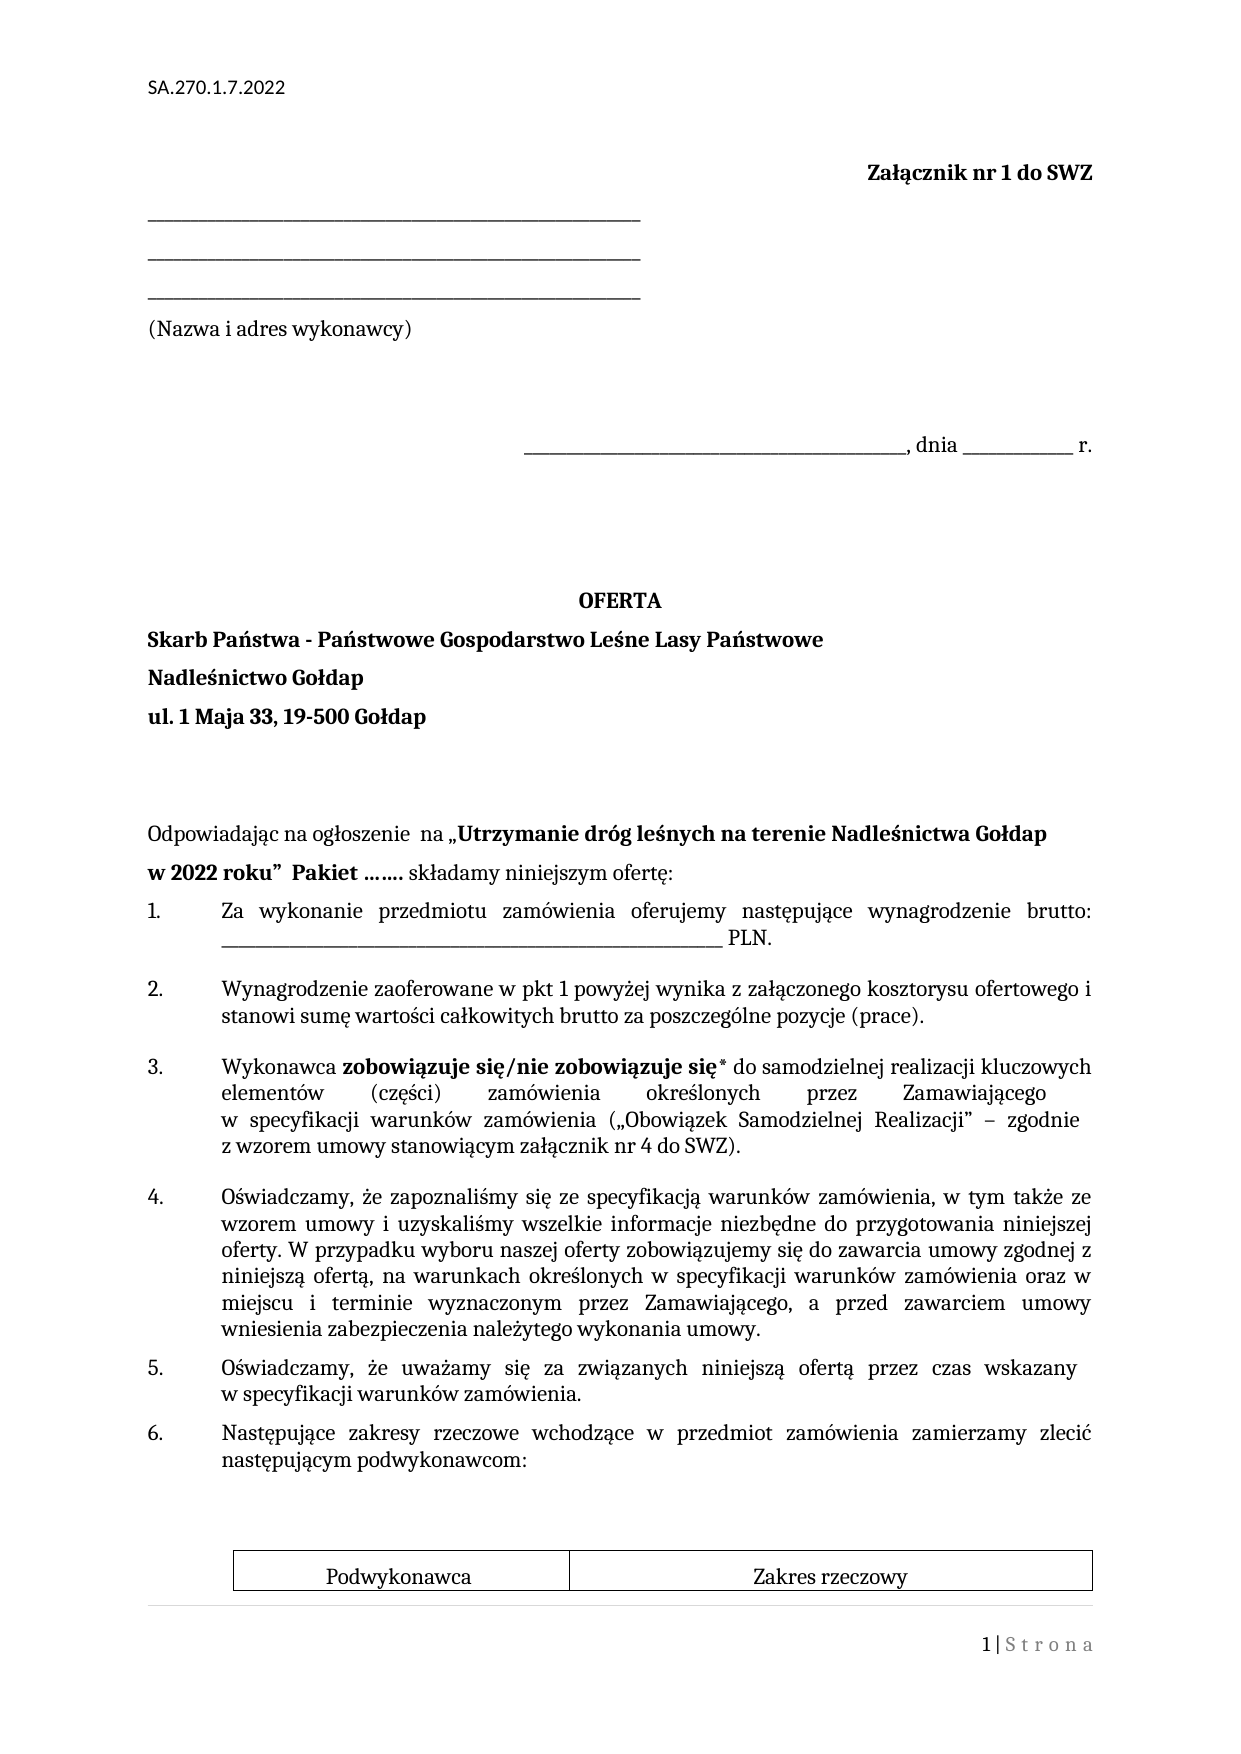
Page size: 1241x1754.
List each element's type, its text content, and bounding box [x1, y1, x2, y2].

text 5. Oświadczamy, że uważamy się za związanych niniejszą ofertą przez czas wskazany w specyfikacji warunków zamówienia. [148, 1355, 1093, 1407]
text 4. Oświadczamy, że zapoznaliśmy się ze specyfikacją warunków zamówienia, w tym także ze wzorem umowy i uzyskaliśmy wszelkie informacje niezbędne do przygotowania niniejszej oferty. W przypadku wyboru naszej oferty zobowiązujemy się do zawarcia umowy zgodnej z niniejszą ofertą, na warunkach określonych w specyfikacji warunków zamówienia oraz w miejscu i terminie wyznaczonym przez Zamawiającego, a przed zawarciem umowy wniesienia zabezpieczenia należytego wykonania umowy. [148, 1184, 1093, 1342]
text Odpowiadając na ogłoszenie na „Utrzymanie dróg leśnych na terenie Nadleśnictwa Gołdap [148, 821, 1093, 847]
text 3. Wykonawca zobowiązuje się/nie zobowiązuje się* do samodzielnej realizacji kluczowych elementów (części) zamówienia określonych przez Zamawiającego w specyfikacji warunków zamówienia („Obowiązek Samodzielnej Realizacji” – zgodnie z wzorem umowy stanowiącym załącznik nr 4 do SWZ). [148, 1054, 1093, 1159]
text __________________________________________________________ [148, 277, 1093, 303]
text Nadleśnictwo Gołdap [148, 665, 1093, 692]
text __________________________________________________________ [148, 238, 1093, 264]
text w 2022 roku” Pakiet ……. składamy niniejszym ofertę: [148, 859, 1093, 886]
text 1. Za wykonanie przedmiotu zamówienia oferujemy następujące wynagrodzenie brutto: ___________________________________________________________ PLN. [148, 898, 1093, 951]
text _____________________________________________, dnia _____________ r. [148, 432, 1093, 458]
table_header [234, 1551, 569, 1590]
text Załącznik nr 1 do SWZ [148, 160, 1093, 186]
text 2. Wynagrodzenie zaoferowane w pkt 1 powyżej wynika z załączonego kosztorysu ofertowego i stanowi sumę wartości całkowitych brutto za poszczególne pozycje (prace). [148, 976, 1093, 1029]
text 6. Następujące zakresy rzeczowe wchodzące w przedmiot zamówienia zamierzamy zlecić następującym podwykonawcom: [148, 1420, 1093, 1473]
text __________________________________________________________ [148, 199, 1093, 225]
text OFERTA [148, 587, 1093, 614]
text ul. 1 Maja 33, 19-500 Gołdap [148, 704, 1093, 730]
text Skarb Państwa - Państwowe Gospodarstwo Leśne Lasy Państwowe [148, 626, 1093, 653]
text (Nazwa i adres wykonawcy) [148, 316, 1093, 342]
table_header Zakres rzeczowy [570, 1551, 1092, 1590]
